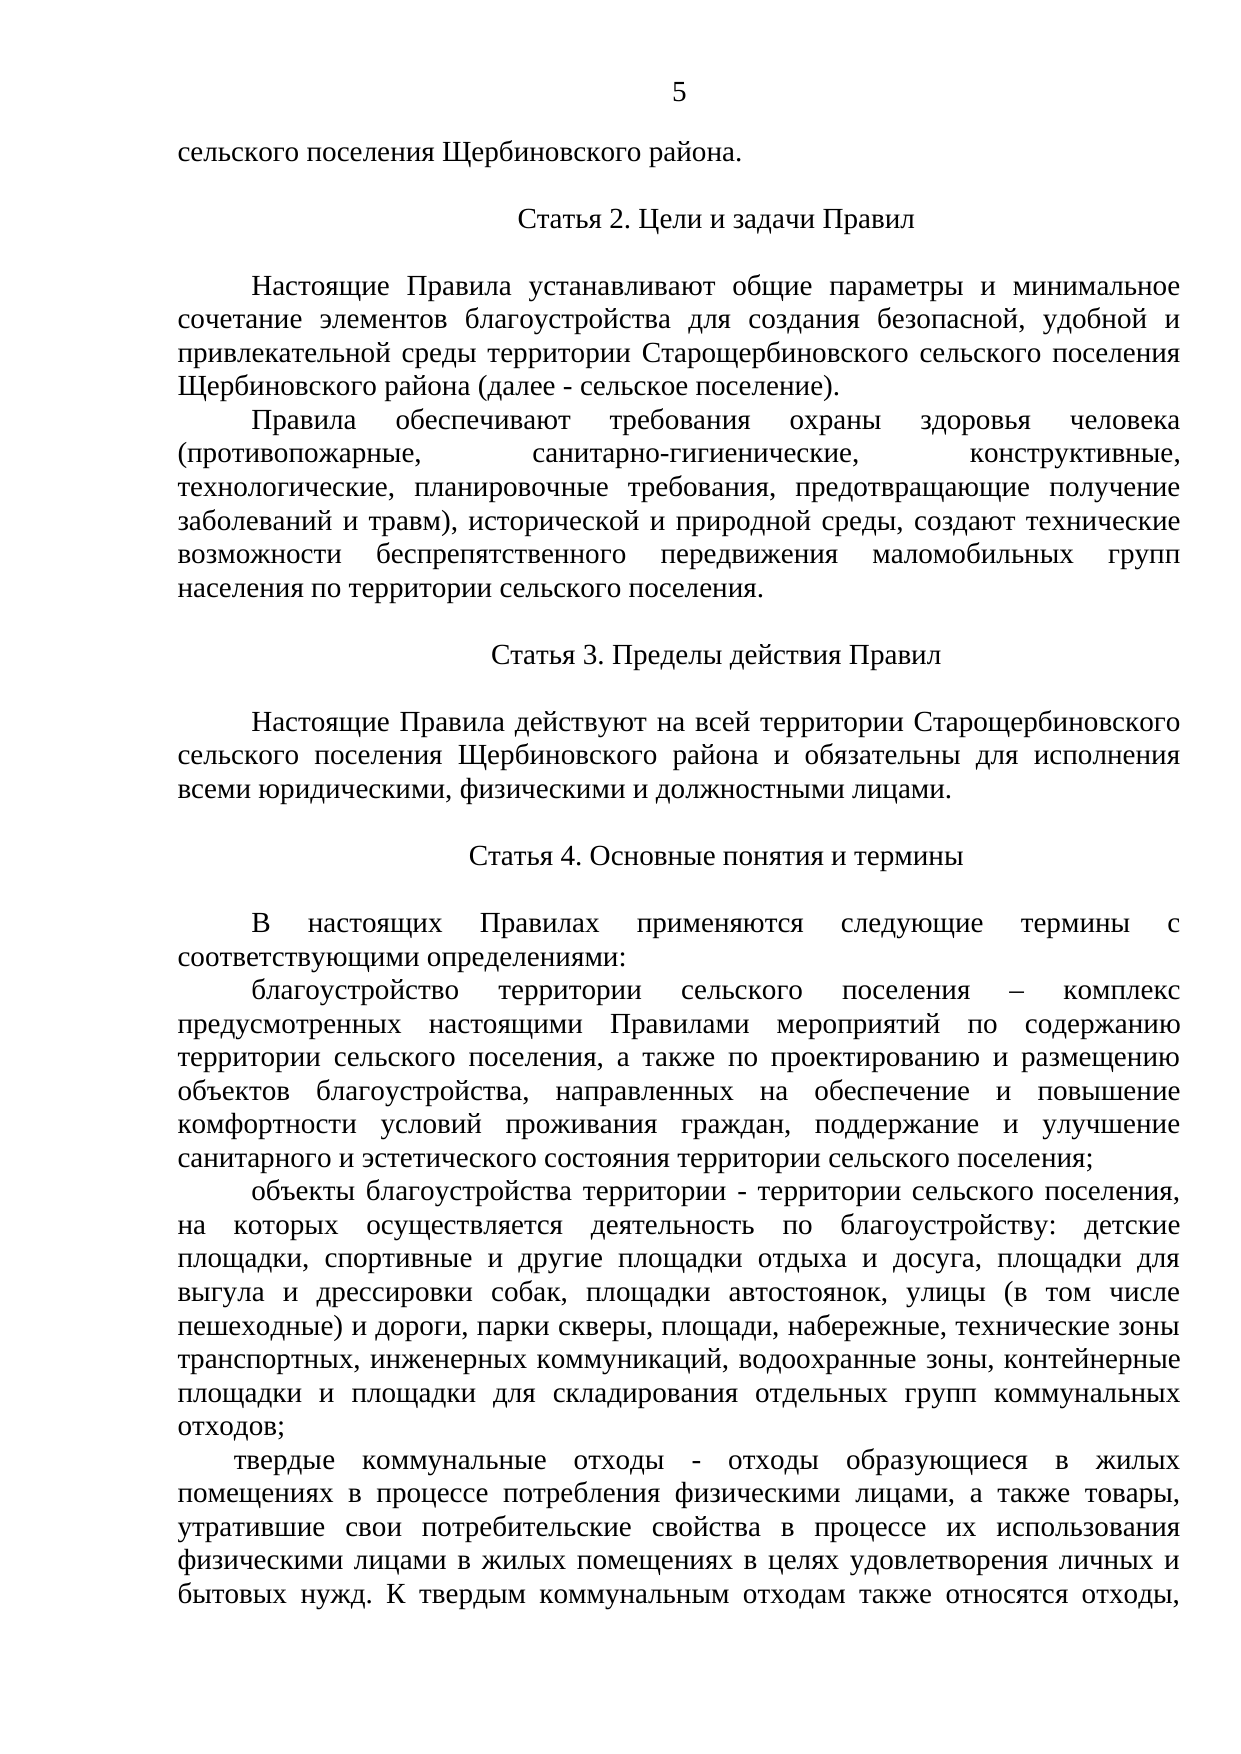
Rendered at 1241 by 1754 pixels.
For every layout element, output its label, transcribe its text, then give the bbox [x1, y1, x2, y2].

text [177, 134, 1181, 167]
text В настоящих Правилах применяются следующие термины с соответствующими определениями: [177, 905, 1181, 972]
text Статья 4. Основные понятия и термины [177, 838, 1181, 872]
text благоустройство территории сельского поселения – комплекс предусмотренных настоящими Правилами мероприятий по содержанию территории сельского поселения, а также по проектированию и размещению объектов благоустройства, направленных на обеспечение и повышение комфортности условий проживания граждан, поддержание и улучшение санитарного и эстетического состояния территории сельского поселения; [177, 972, 1181, 1173]
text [177, 1442, 1181, 1609]
text Правила обеспечивают требования охраны здоровья человека (противопожарные, санитарно-гигиенические, конструктивные, технологические, планировочные требования, предотвращающие получение заболеваний и травм), исторической и природной среды, создают технические возможности беспрепятственного передвижения маломобильных групп населения по территории сельского поселения. [177, 402, 1181, 603]
text Настоящие Правила действуют на всей территории Старощербиновского сельского поселения Щербиновского района и обязательны для исполнения всеми юридическими, физическими и должностными лицами. [177, 704, 1181, 804]
text объекты благоустройства территории - территории сельского поселения, на которых осуществляется деятельность по благоустройству: детские площадки, спортивные и другие площадки отдыха и досуга, площадки для выгула и дрессировки собак, площадки автостоянок, улицы (в том числе пешеходные) и дороги, парки скверы, площади, набережные, технические зоны транспортных, инженерных коммуникаций, водоохранные зоны, контейнерные площадки и площадки для складирования отдельных групп коммунальных отходов; [177, 1173, 1181, 1442]
text Статья 3. Пределы действия Правил [177, 637, 1181, 670]
text Статья 2. Цели и задачи Правил [177, 201, 1181, 234]
text Настоящие Правила устанавливают общие параметры и минимальное сочетание элементов благоустройства для создания безопасной, удобной и привлекательной среды территории Старощербиновского сельского поселения Щербиновского района (далее - сельское поселение). [177, 268, 1181, 402]
